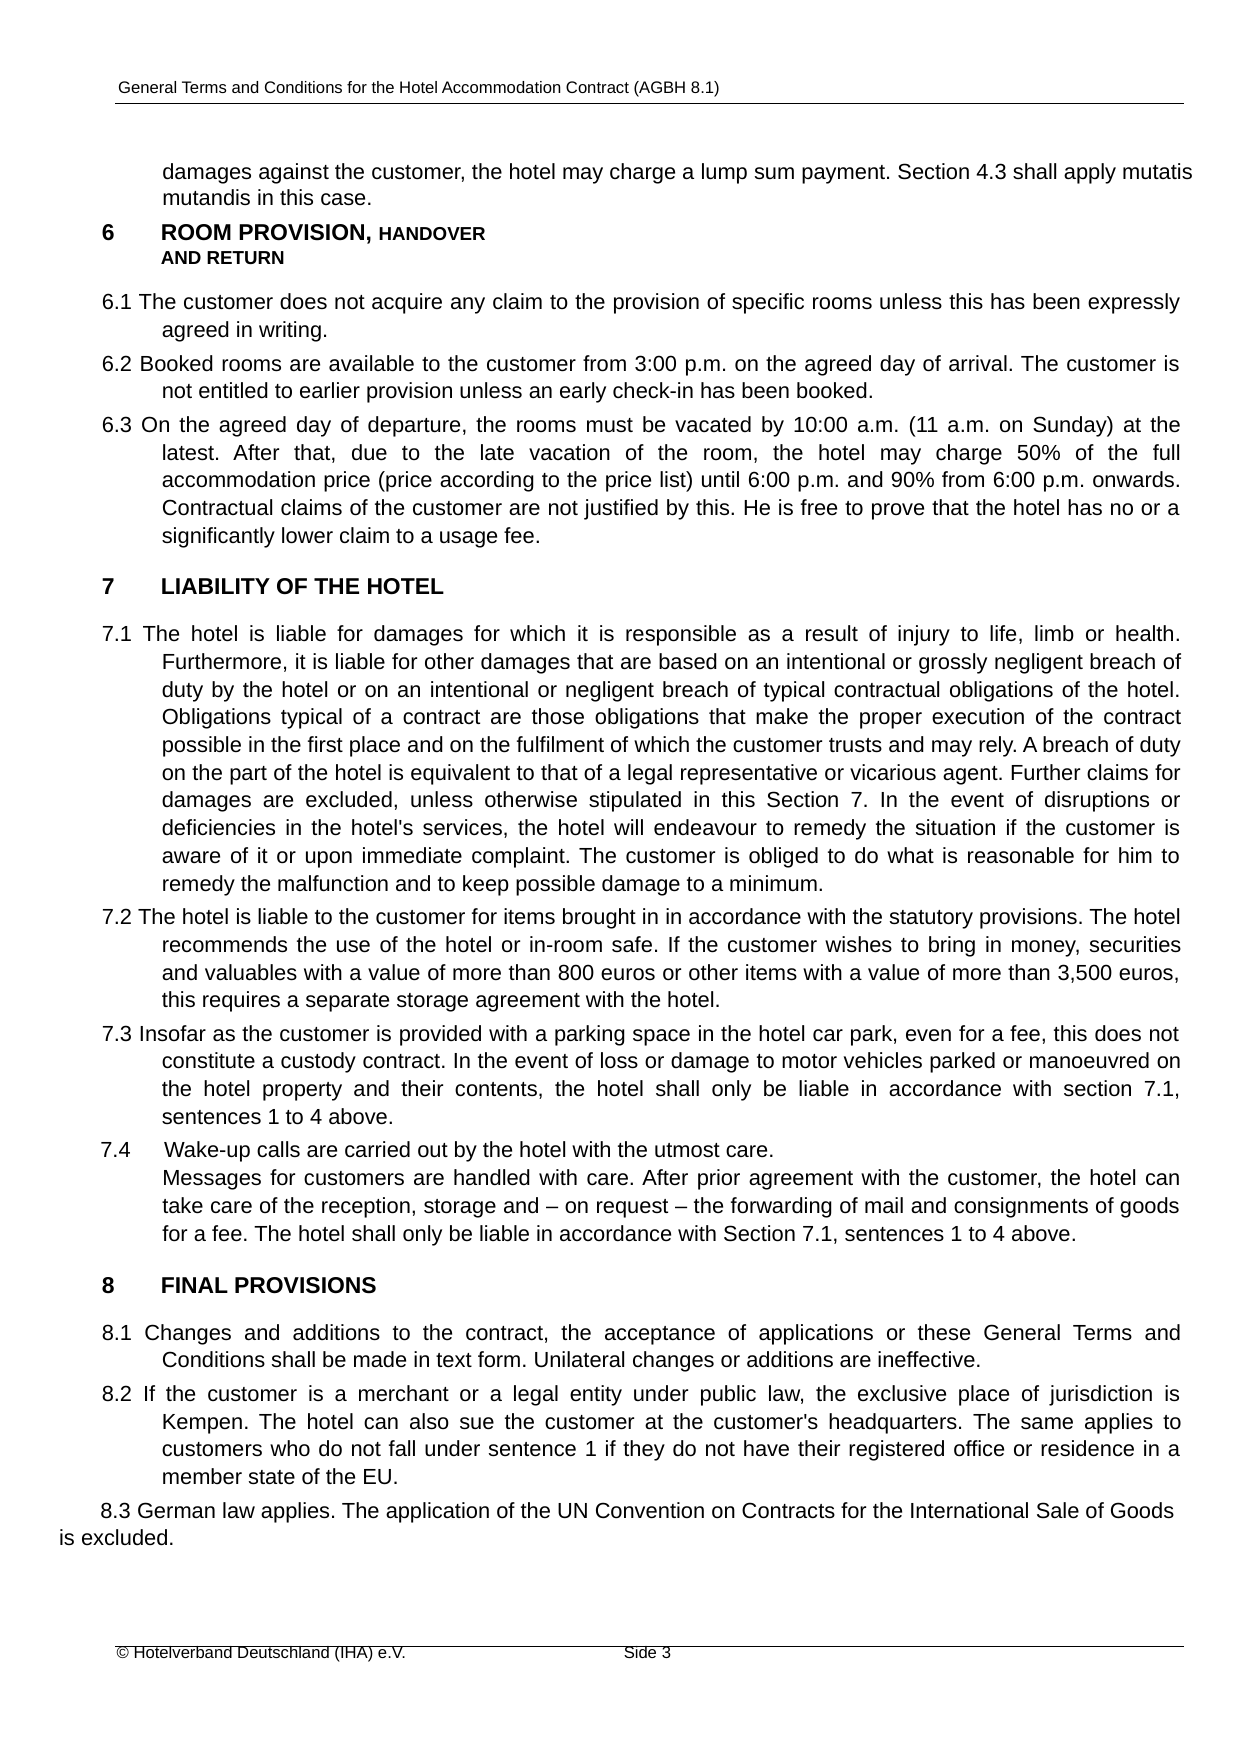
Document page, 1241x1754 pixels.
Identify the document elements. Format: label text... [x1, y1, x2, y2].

text Messages for customers are handled with care. After prior agreement with the customer, the hotel can take care of the reception, storage and – on request – the forwarding of mail and consignments of goods for a fee. The hotel shall only be liable in accordance with Section 7.1, sentences 1 to 4 above. [162, 1165, 1183, 1246]
text 7.3 Insofar as the customer is provided with a parking space in the hotel car park, even for a fee, this does not constitute a custody contract. In the event of loss or damage to motor vehicles parked or manoeuvred on the hotel property and their contents, the hotel shall only be liable in accordance with section 7.1, sentences 1 to 4 above. [102, 1021, 1183, 1129]
subtitle ROOM PROVISION, HANDOVER AND RETURN [102, 218, 517, 268]
text 6.2 Booked rooms are available to the customer from 3:00 p.m. on the agreed day of arrival. The customer is not entitled to earlier provision unless an early check-in has been booked. [102, 351, 1183, 403]
text 6.1 The customer does not acquire any claim to the provision of specific rooms unless this has been expressly agreed in writing. [102, 289, 1183, 342]
text 7.2 The hotel is liable to the customer for items brought in in accordance with the statutory provisions. The hotel recommends the use of the hotel or in-room safe. If the customer wishes to bring in money, securities and valuables with a value of more than 800 euros or other items with a value of more than 3,500 euros, this requires a separate storage agreement with the hotel. [102, 904, 1183, 1012]
text 8.1 Changes and additions to the contract, the acceptance of applications or these General Terms and Conditions shall be made in text form. Unilateral changes or additions are ineffective. [102, 1320, 1183, 1373]
text 6.3 On the agreed day of departure, the rooms must be vacated by 10:00 a.m. (11 a.m. on Sunday) at the latest. After that, due to the late vacation of the room, the hotel may charge 50% of the full accommodation price (price according to the price list) until 6:00 p.m. and 90% from 6:00 p.m. onwards. Contractual claims of the customer are not justified by this. He is free to prove that the hotel has no or a significantly lower claim to a usage fee. [102, 412, 1183, 548]
text 8.2 If the customer is a merchant or a legal entity under public law, the exclusive place of jurisdiction is Kempen. The hotel can also sue the customer at the customer's headquarters. The same applies to customers who do not fall under sentence 1 if they do not have their registered office or residence in a member state of the EU. [102, 1381, 1183, 1489]
subtitle FINAL PROVISIONS [102, 1272, 517, 1298]
subtitle LIABILITY OF THE HOTEL [102, 573, 517, 599]
text 7.4 Wake-up calls are carried out by the hotel with the utmost care. [59, 1137, 1195, 1162]
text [102, 159, 1195, 210]
text 8.3 German law applies. The application of the UN Convention on Contracts for the International Sale of Goods is excluded. [59, 1498, 1195, 1551]
text 7.1 The hotel is liable for damages for which it is responsible as a result of injury to life, limb or health. Furthermore, it is liable for other damages that are based on an intentional or grossly negligent breach of duty by the hotel or on an intentional or negligent breach of typical contractual obligations of the hotel. Obligations typical of a contract are those obligations that make the proper execution of the contract possible in the first place and on the fulfilment of which the customer trusts and may rely. A breach of duty on the part of the hotel is equivalent to that of a legal representative or vicarious agent. Further claims for damages are excluded, unless otherwise stipulated in this Section 7. In the event of disruptions or deficiencies in the hotel's services, the hotel will endeavour to remedy the situation if the customer is aware of it or upon immediate complaint. The customer is obliged to do what is reasonable for him to remedy the malfunction and to keep possible damage to a minimum. [102, 621, 1183, 896]
